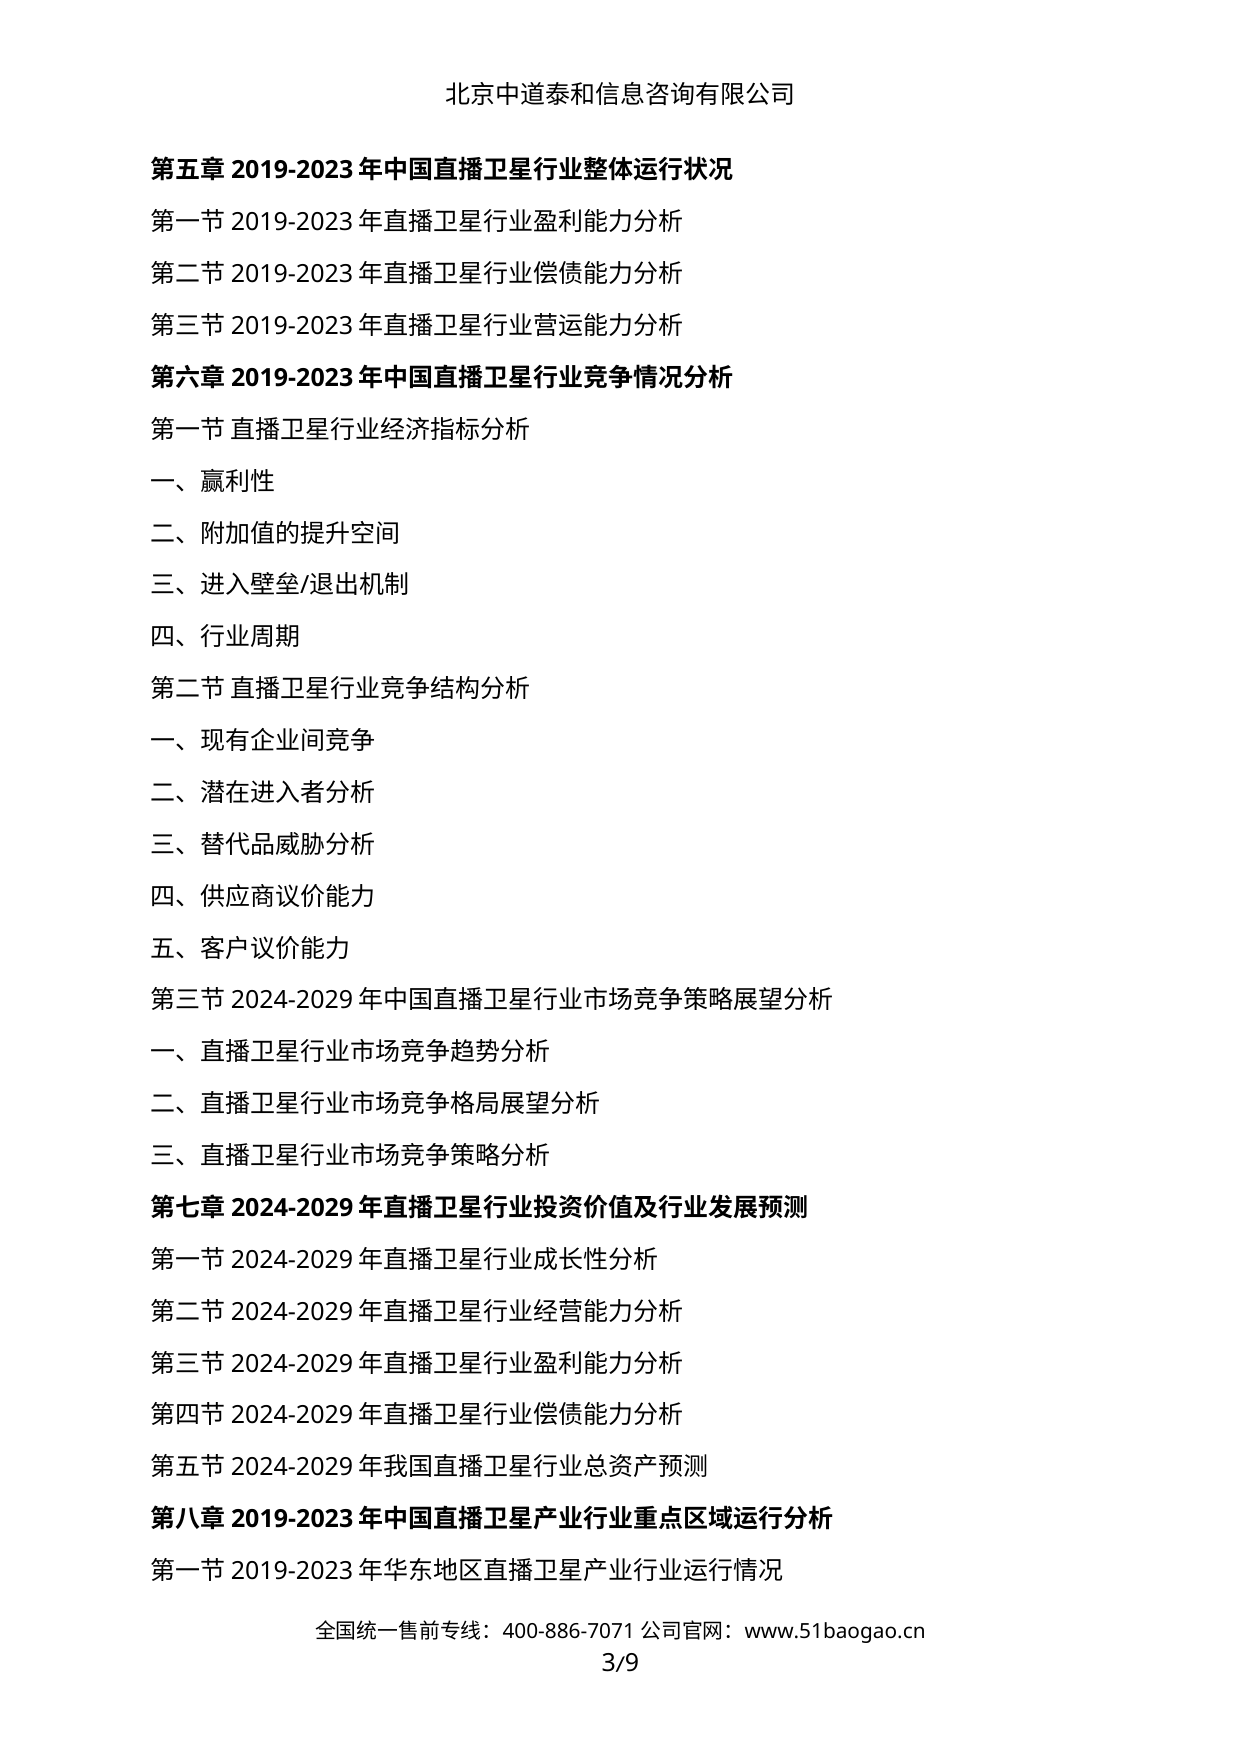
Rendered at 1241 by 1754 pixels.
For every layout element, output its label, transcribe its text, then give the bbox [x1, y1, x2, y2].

text 三、直播卫星行业市场竞争策略分析 [150, 1136, 1090, 1172]
text 第六章 2019-2023年中国直播卫星行业竞争情况分析 [150, 357, 1090, 394]
text 三、进入壁垒/退出机制 [150, 565, 1090, 601]
text 第八章 2019-2023年中国直播卫星产业行业重点区域运行分析 [150, 1499, 1090, 1535]
text 第一节 直播卫星行业经济指标分析 [150, 409, 1090, 446]
text 一、赢利性 [150, 461, 1090, 497]
text 第二节 2024-2029年直播卫星行业经营能力分析 [150, 1291, 1090, 1327]
text 三、替代品威胁分析 [150, 824, 1090, 861]
text 二、直播卫星行业市场竞争格局展望分析 [150, 1084, 1090, 1120]
text 四、供应商议价能力 [150, 876, 1090, 912]
text 二、附加值的提升空间 [150, 513, 1090, 549]
text 第一节 2024-2029年直播卫星行业成长性分析 [150, 1239, 1090, 1276]
text 第一节 2019-2023年直播卫星行业盈利能力分析 [150, 202, 1090, 238]
text 五、客户议价能力 [150, 928, 1090, 964]
text 一、直播卫星行业市场竞争趋势分析 [150, 1032, 1090, 1068]
text 第二节 2019-2023年直播卫星行业偿债能力分析 [150, 254, 1090, 290]
text 四、行业周期 [150, 617, 1090, 653]
text 第五节 2024-2029年我国直播卫星行业总资产预测 [150, 1447, 1090, 1483]
text 一、现有企业间竞争 [150, 721, 1090, 757]
text 第三节 2019-2023年直播卫星行业营运能力分析 [150, 306, 1090, 342]
text 第五章 2019-2023年中国直播卫星行业整体运行状况 [150, 150, 1090, 186]
text 第四节 2024-2029年直播卫星行业偿债能力分析 [150, 1395, 1090, 1431]
text 二、潜在进入者分析 [150, 772, 1090, 809]
text 第一节 2019-2023年华东地区直播卫星产业行业运行情况 [150, 1551, 1090, 1587]
text 第七章 2024-2029年直播卫星行业投资价值及行业发展预测 [150, 1187, 1090, 1224]
text 第三节 2024-2029年直播卫星行业盈利能力分析 [150, 1343, 1090, 1379]
text 第二节 直播卫星行业竞争结构分析 [150, 669, 1090, 705]
text 第三节 2024-2029年中国直播卫星行业市场竞争策略展望分析 [150, 980, 1090, 1016]
